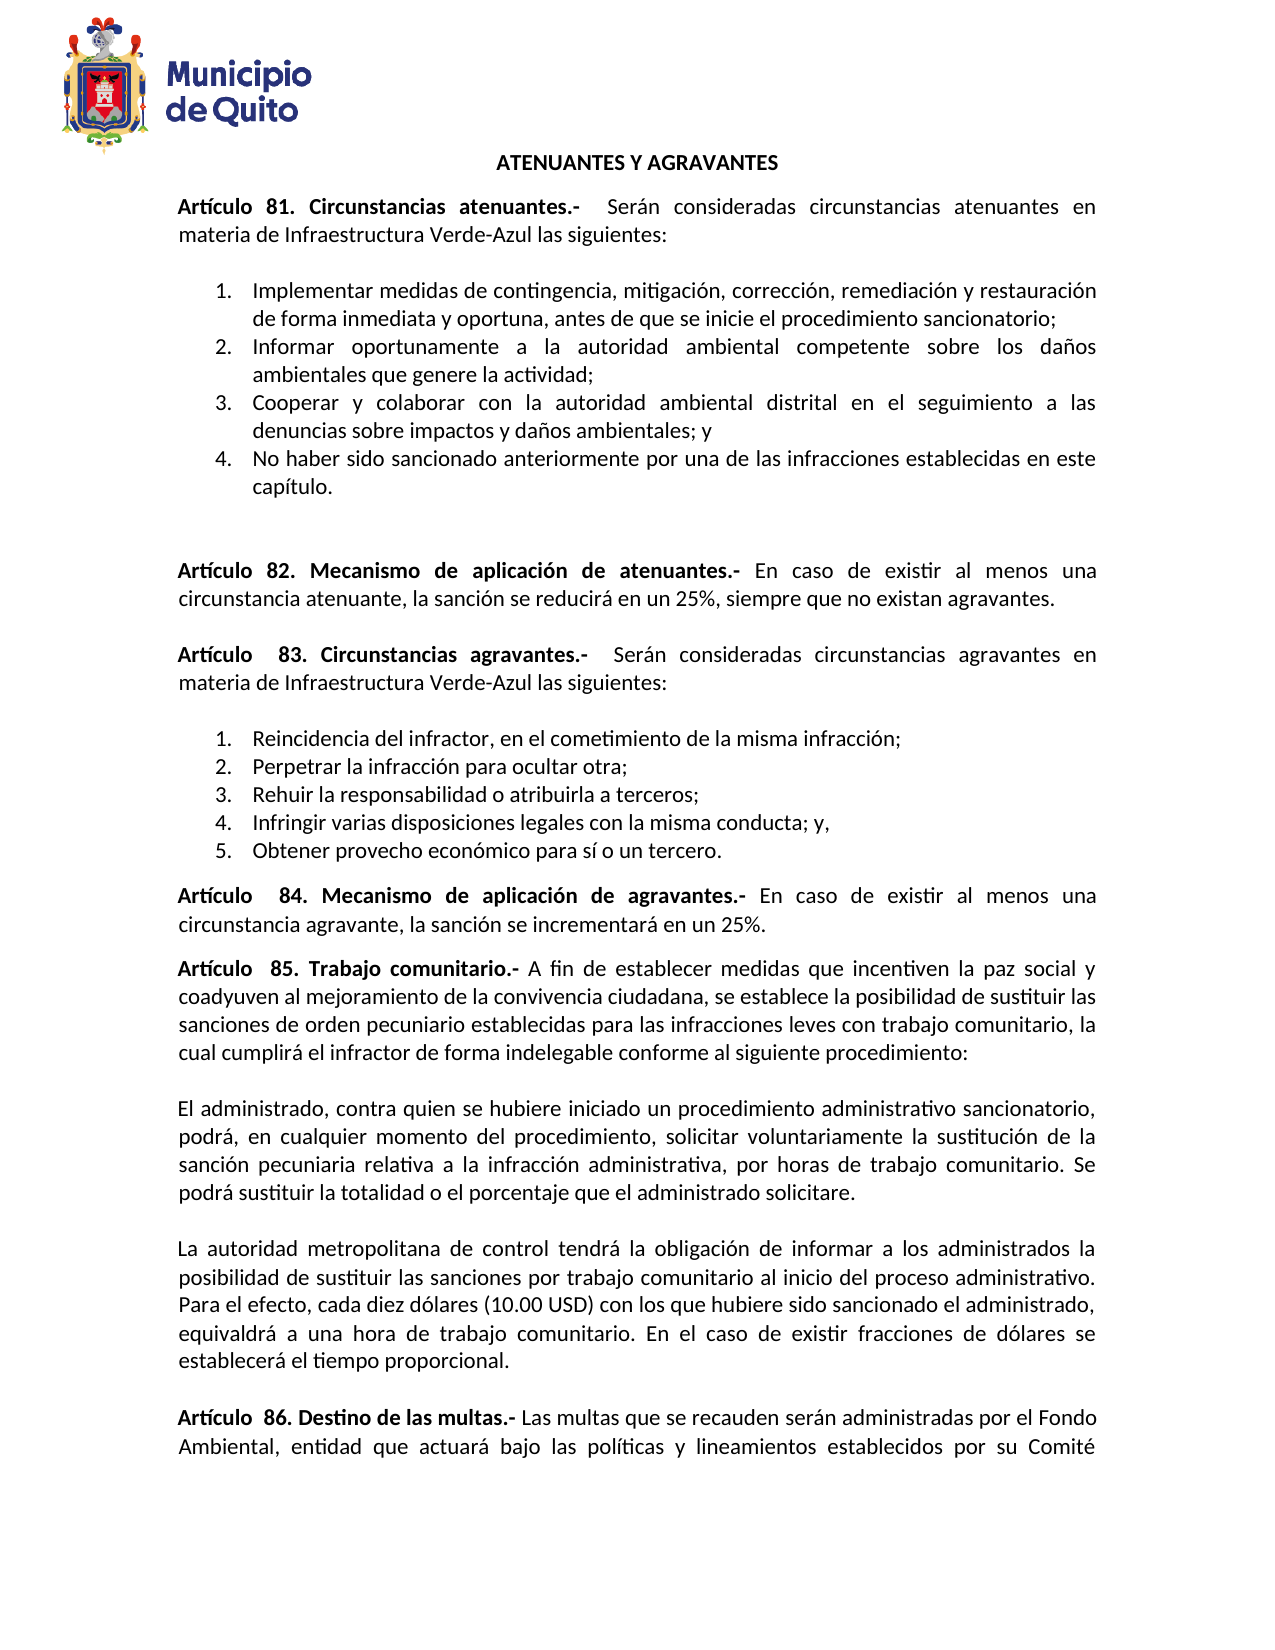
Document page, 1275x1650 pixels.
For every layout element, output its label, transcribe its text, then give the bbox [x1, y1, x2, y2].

text Artículo 83. Circunstancias agravantes.- Serán consideradas circunstancias agravantes en materia de Infraestructura Verde-Azul las siguientes: [177, 640, 1097, 696]
text Artículo 85. Trabajo comunitario.- A fin de establecer medidas que incentiven la paz social y coadyuven al mejoramiento de la convivencia ciudadana, se establece la posibilidad de sustituir las sanciones de orden pecuniario establecidas para las infracciones leves con trabajo comunitario, la cual cumplirá el infractor de forma indelegable conforme al siguiente procedimiento: [177, 954, 1097, 1066]
text ATENUANTES Y AGRAVANTES [177, 148, 1097, 176]
text Artículo 84. Mecanismo de aplicación de agravantes.- En caso de existir al menos una circunstancia agravante, la sanción se incrementará en un 25%. [177, 881, 1097, 938]
list Obtener provecho económico para sí o un tercero. [215, 837, 1098, 864]
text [177, 1403, 1097, 1460]
list No haber sido sancionado anteriormente por una de las infracciones establecidas en este capítulo. [215, 444, 1098, 500]
text Artículo 82. Mecanismo de aplicación de atenuantes.- En caso de existir al menos una circunstancia atenuante, la sanción se reducirá en un 25%, siempre que no existan agravantes. [177, 556, 1097, 612]
text El administrado, contra quien se hubiere iniciado un procedimiento administrativo sancionatorio, podrá, en cualquier momento del procedimiento, solicitar voluntariamente la sustitución de la sanción pecuniaria relativa a la infracción administrativa, por horas de trabajo comunitario. Se podrá sustituir la totalidad o el porcentaje que el administrado solicitare. [177, 1094, 1097, 1207]
list Perpetrar la infracción para ocultar otra; [215, 752, 1098, 781]
text Artículo 81. Circunstancias atenuantes.- Serán consideradas circunstancias atenuantes en materia de Infraestructura Verde-Azul las siguientes: [177, 192, 1097, 248]
list Rehuir la responsabilidad o atribuirla a terceros; [215, 781, 1098, 808]
list Informar oportunamente a la autoridad ambiental competente sobre los daños ambientales que genere la actividad; [215, 332, 1098, 388]
list Infringir varias disposiciones legales con la misma conducta; y, [215, 808, 1098, 837]
picture [2, 0, 1016, 187]
list Cooperar y colaborar con la autoridad ambiental distrital en el seguimiento a las denuncias sobre impactos y daños ambientales; y [215, 388, 1098, 444]
list Implementar medidas de contingencia, mitigación, corrección, remediación y restauración de forma inmediata y oportuna, antes de que se inicie el procedimiento sancionatorio; [215, 276, 1098, 332]
text La autoridad metropolitana de control tendrá la obligación de informar a los administrados la posibilidad de sustituir las sanciones por trabajo comunitario al inicio del proceso administrativo. Para el efecto, cada diez dólares (10.00 USD) con los que hubiere sido sancionado el administrado, equivaldrá a una hora de trabajo comunitario. En el caso de existir fracciones de dólares se establecerá el tiempo proporcional. [177, 1234, 1097, 1375]
list Reincidencia del infractor, en el cometimiento de la misma infracción; [215, 724, 1098, 752]
